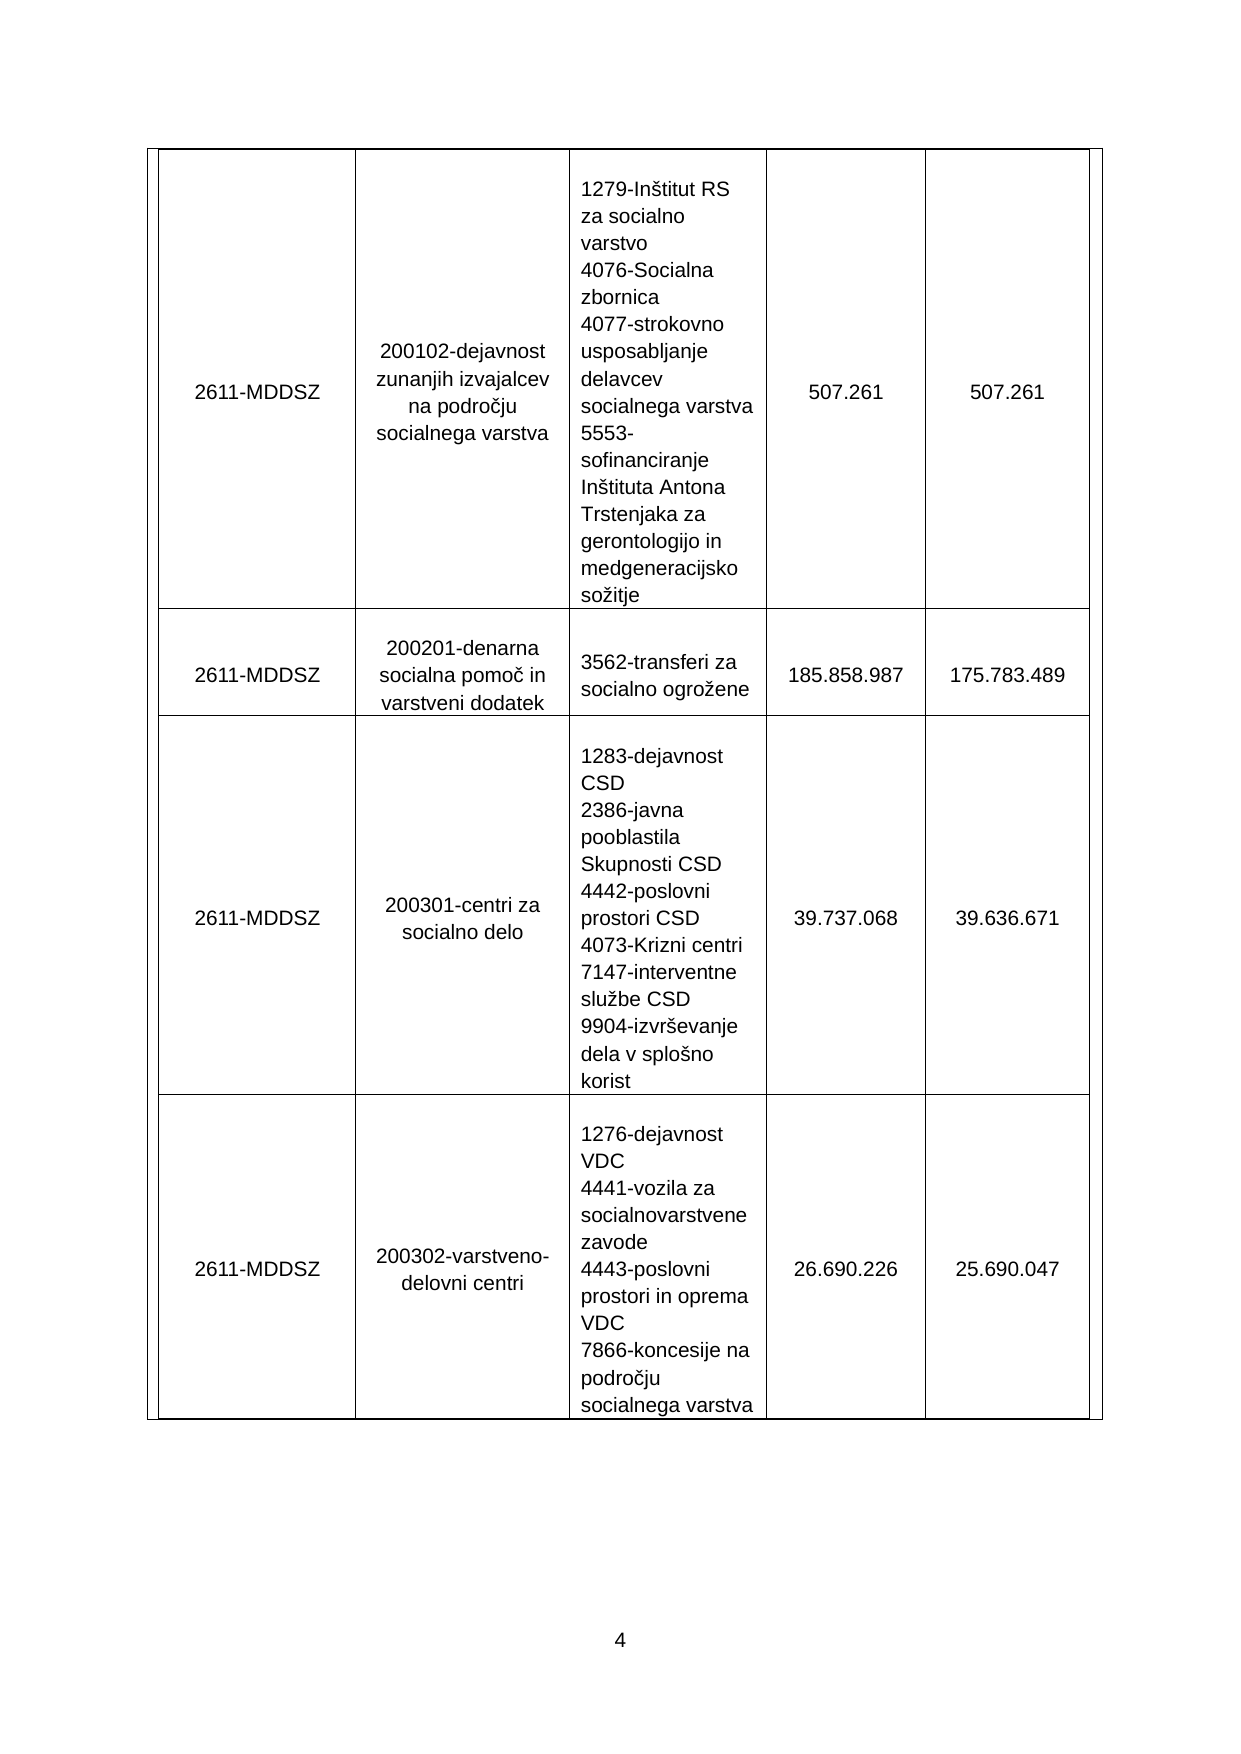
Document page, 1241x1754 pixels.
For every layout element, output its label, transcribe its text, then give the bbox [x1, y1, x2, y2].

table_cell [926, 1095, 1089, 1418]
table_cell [767, 150, 925, 608]
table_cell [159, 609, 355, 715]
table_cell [356, 150, 569, 608]
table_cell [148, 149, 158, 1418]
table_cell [570, 150, 766, 608]
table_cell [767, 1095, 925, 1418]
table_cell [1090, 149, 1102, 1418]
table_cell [159, 150, 355, 608]
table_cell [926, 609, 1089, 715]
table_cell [926, 150, 1089, 608]
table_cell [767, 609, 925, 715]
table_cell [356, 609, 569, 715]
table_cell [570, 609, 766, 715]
